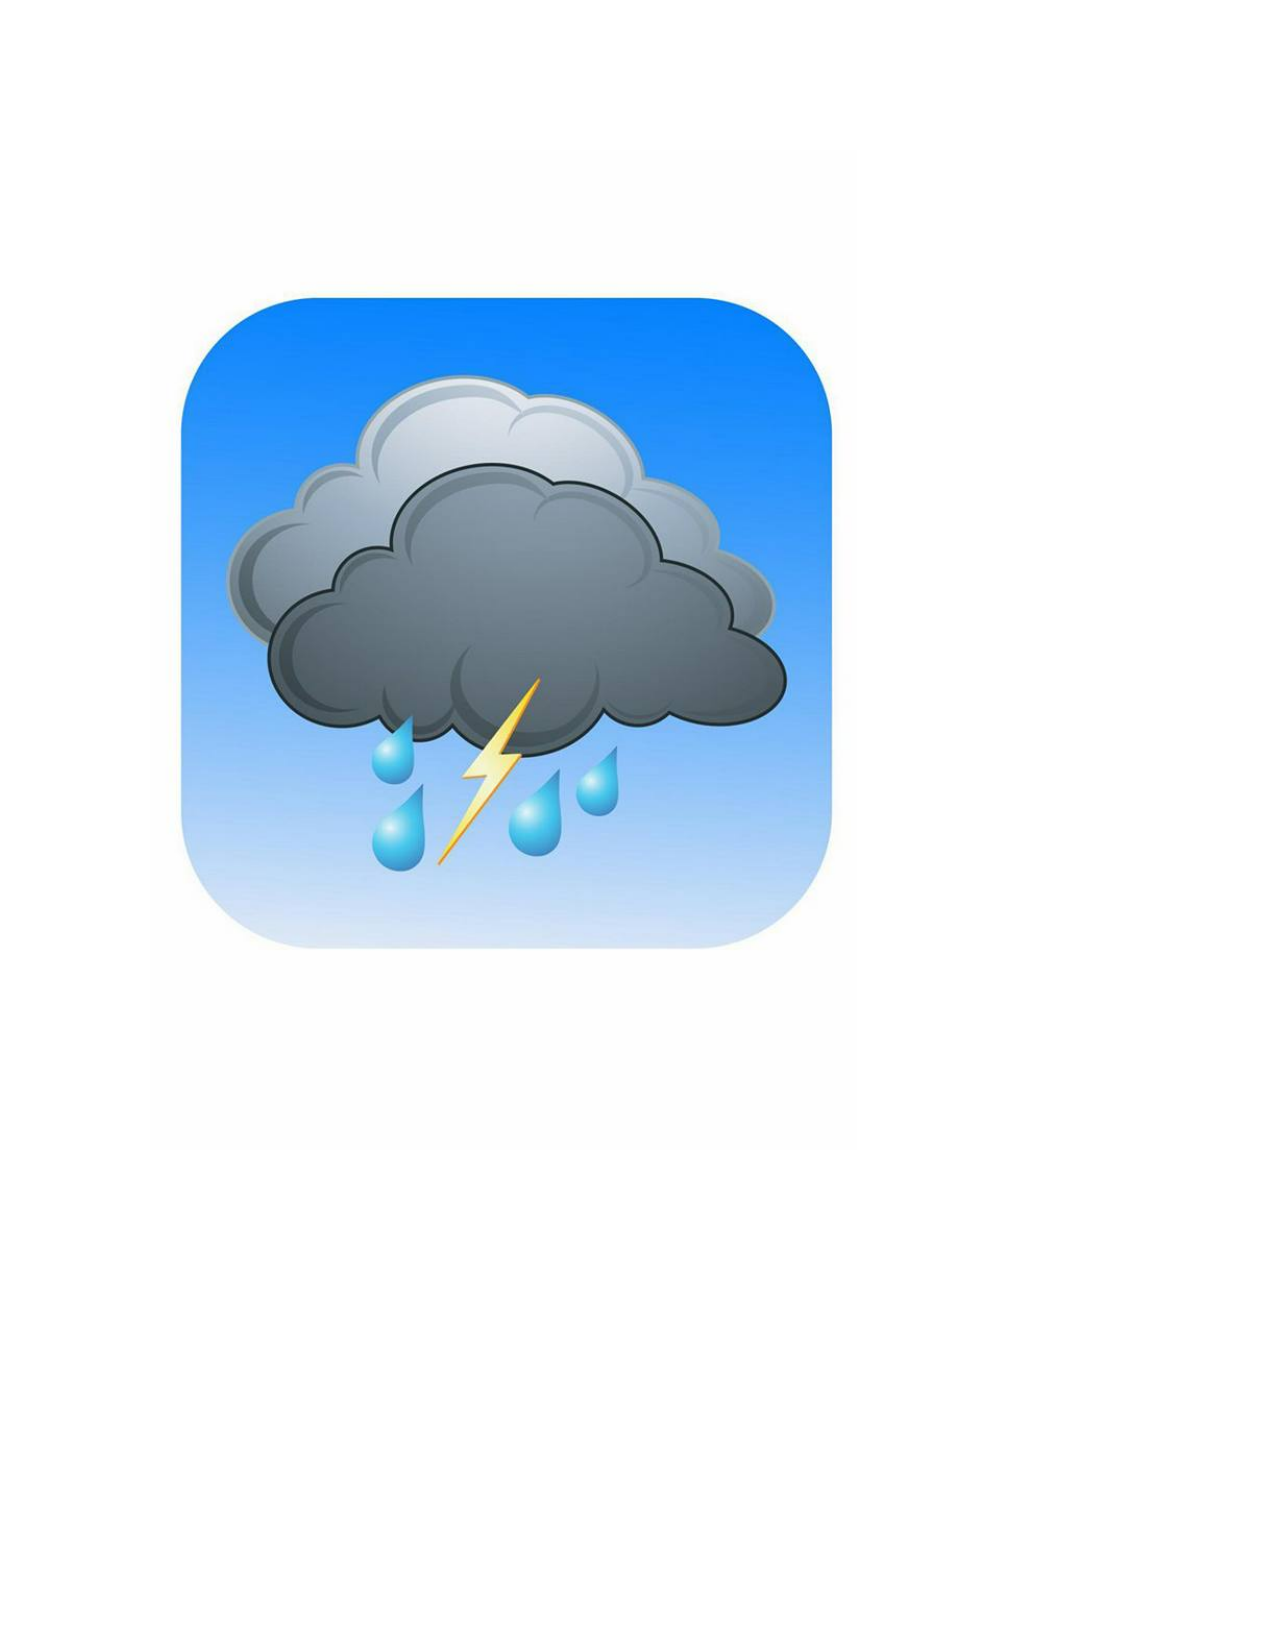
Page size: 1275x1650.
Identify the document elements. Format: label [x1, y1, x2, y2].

picture [150, 150, 858, 1150]
